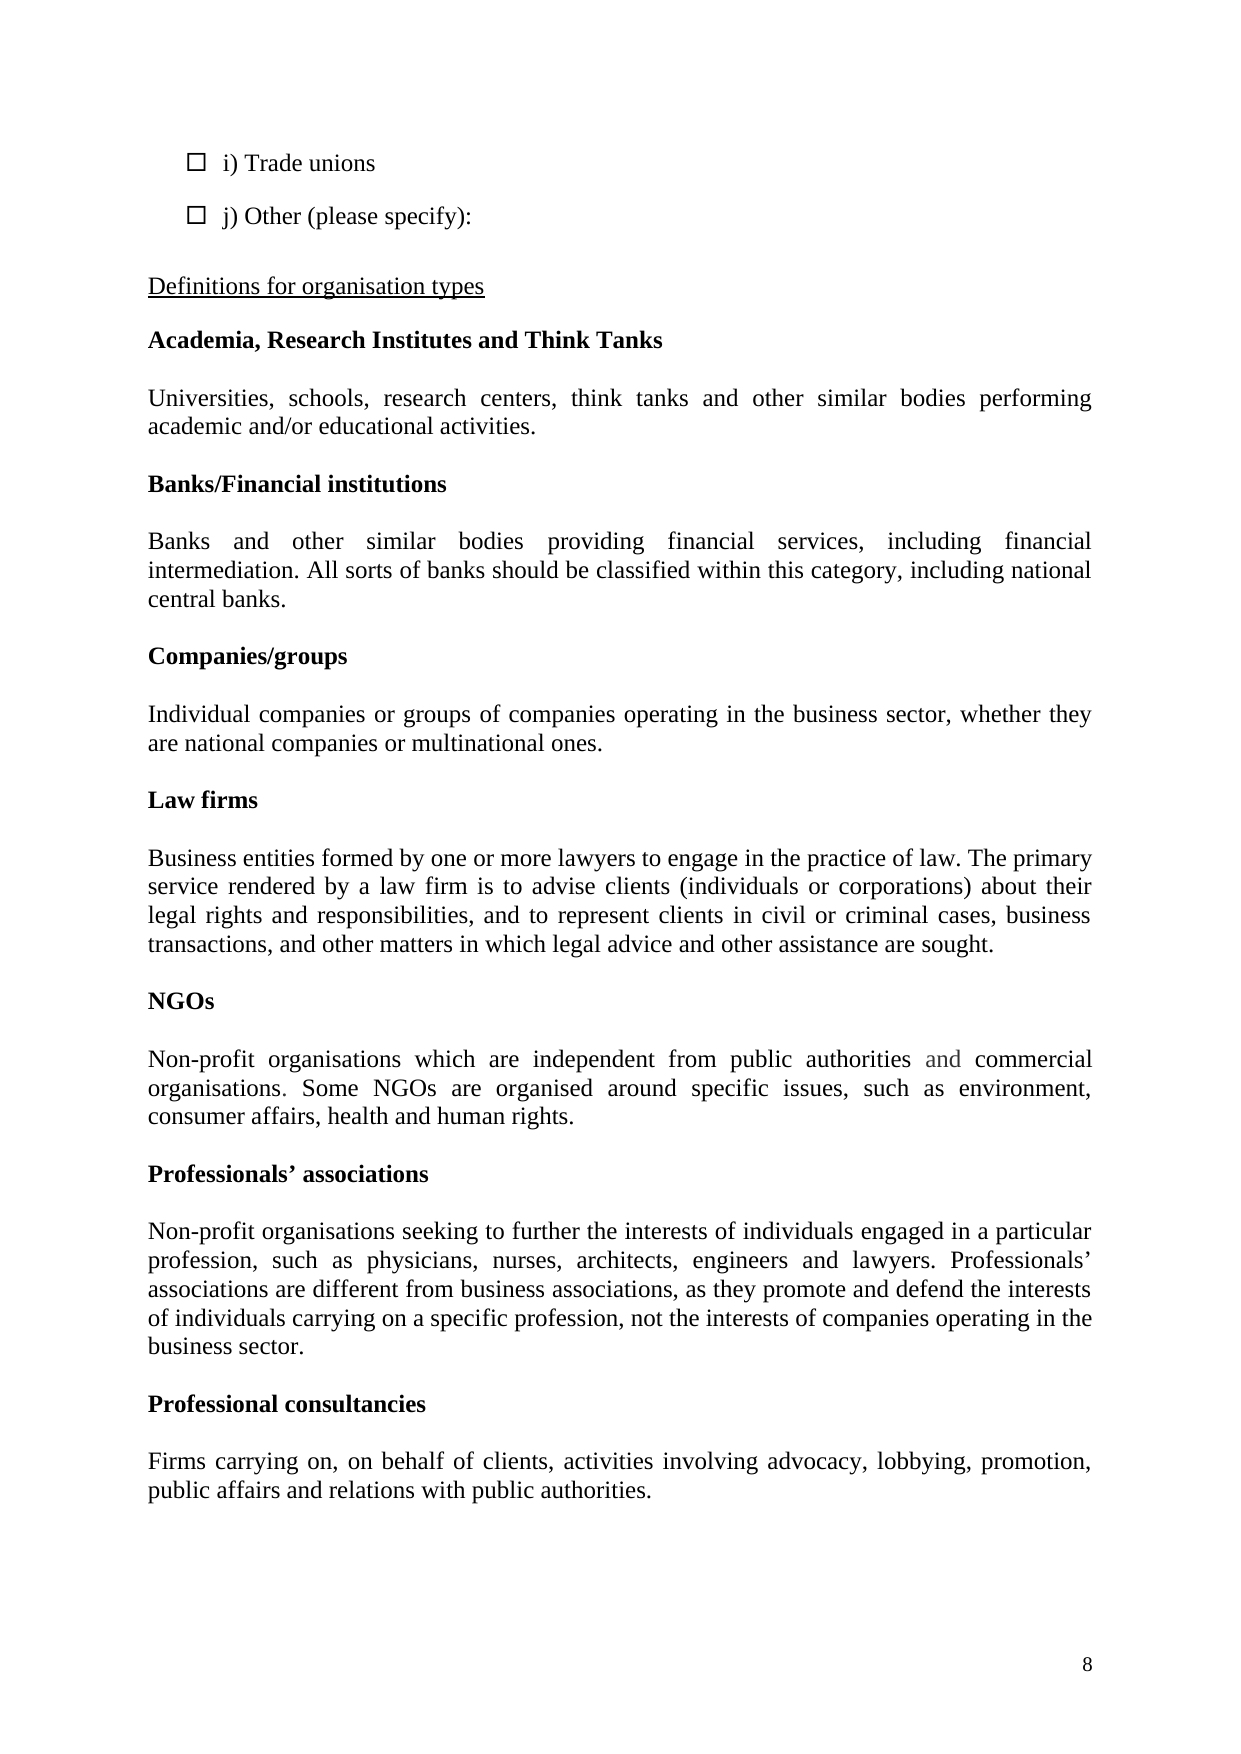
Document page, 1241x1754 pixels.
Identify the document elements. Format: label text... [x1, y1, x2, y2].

list j) Other (please specify): [185, 201, 1093, 230]
text Companies/groups [148, 641, 1093, 670]
text Non-profit organisations seeking to further the interests of individuals engaged in a particular profession, such as physicians, nurses, architects, engineers and lawyers. Professionals’ associations are different from business associations, as they promote and defend the interests of individuals carrying on a specific profession, not the interests of companies operating in the business sector. [148, 1216, 1093, 1360]
text NGOs [148, 986, 1093, 1015]
text Non-profit organisations which are independent from public authorities and commercial organisations. Some NGOs are organised around specific issues, such as environment, consumer affairs, health and human rights. [148, 1044, 1093, 1130]
text Universities, schools, research centers, think tanks and other similar bodies performing academic and/or educational activities. [148, 383, 1093, 440]
text Business entities formed by one or more lawyers to engage in the practice of law. The primary service rendered by a law firm is to advise clients (individuals or corporations) about their legal rights and responsibilities, and to represent clients in civil or criminal cases, business transactions, and other matters in which legal advice and other assistance are sought. [148, 843, 1093, 958]
text Individual companies or groups of companies operating in the business sector, whether they are national companies or multinational ones. [148, 699, 1093, 756]
text Law firms [148, 785, 1093, 814]
text Professionals’ associations [148, 1159, 1093, 1188]
text Definitions for organisation types [148, 271, 1093, 300]
text Banks and other similar bodies providing financial services, including financial intermediation. All sorts of banks should be classified within this category, including national central banks. [148, 526, 1093, 613]
text Banks/Financial institutions [148, 469, 1093, 498]
text Academia, Research Institutes and Think Tanks [148, 325, 1093, 354]
text Firms carrying on, on behalf of clients, activities involving advocacy, lobbying, promotion, public affairs and relations with public authorities. [148, 1446, 1093, 1504]
list i) Trade unions [185, 148, 1093, 176]
text Professional consultancies [148, 1389, 1093, 1418]
